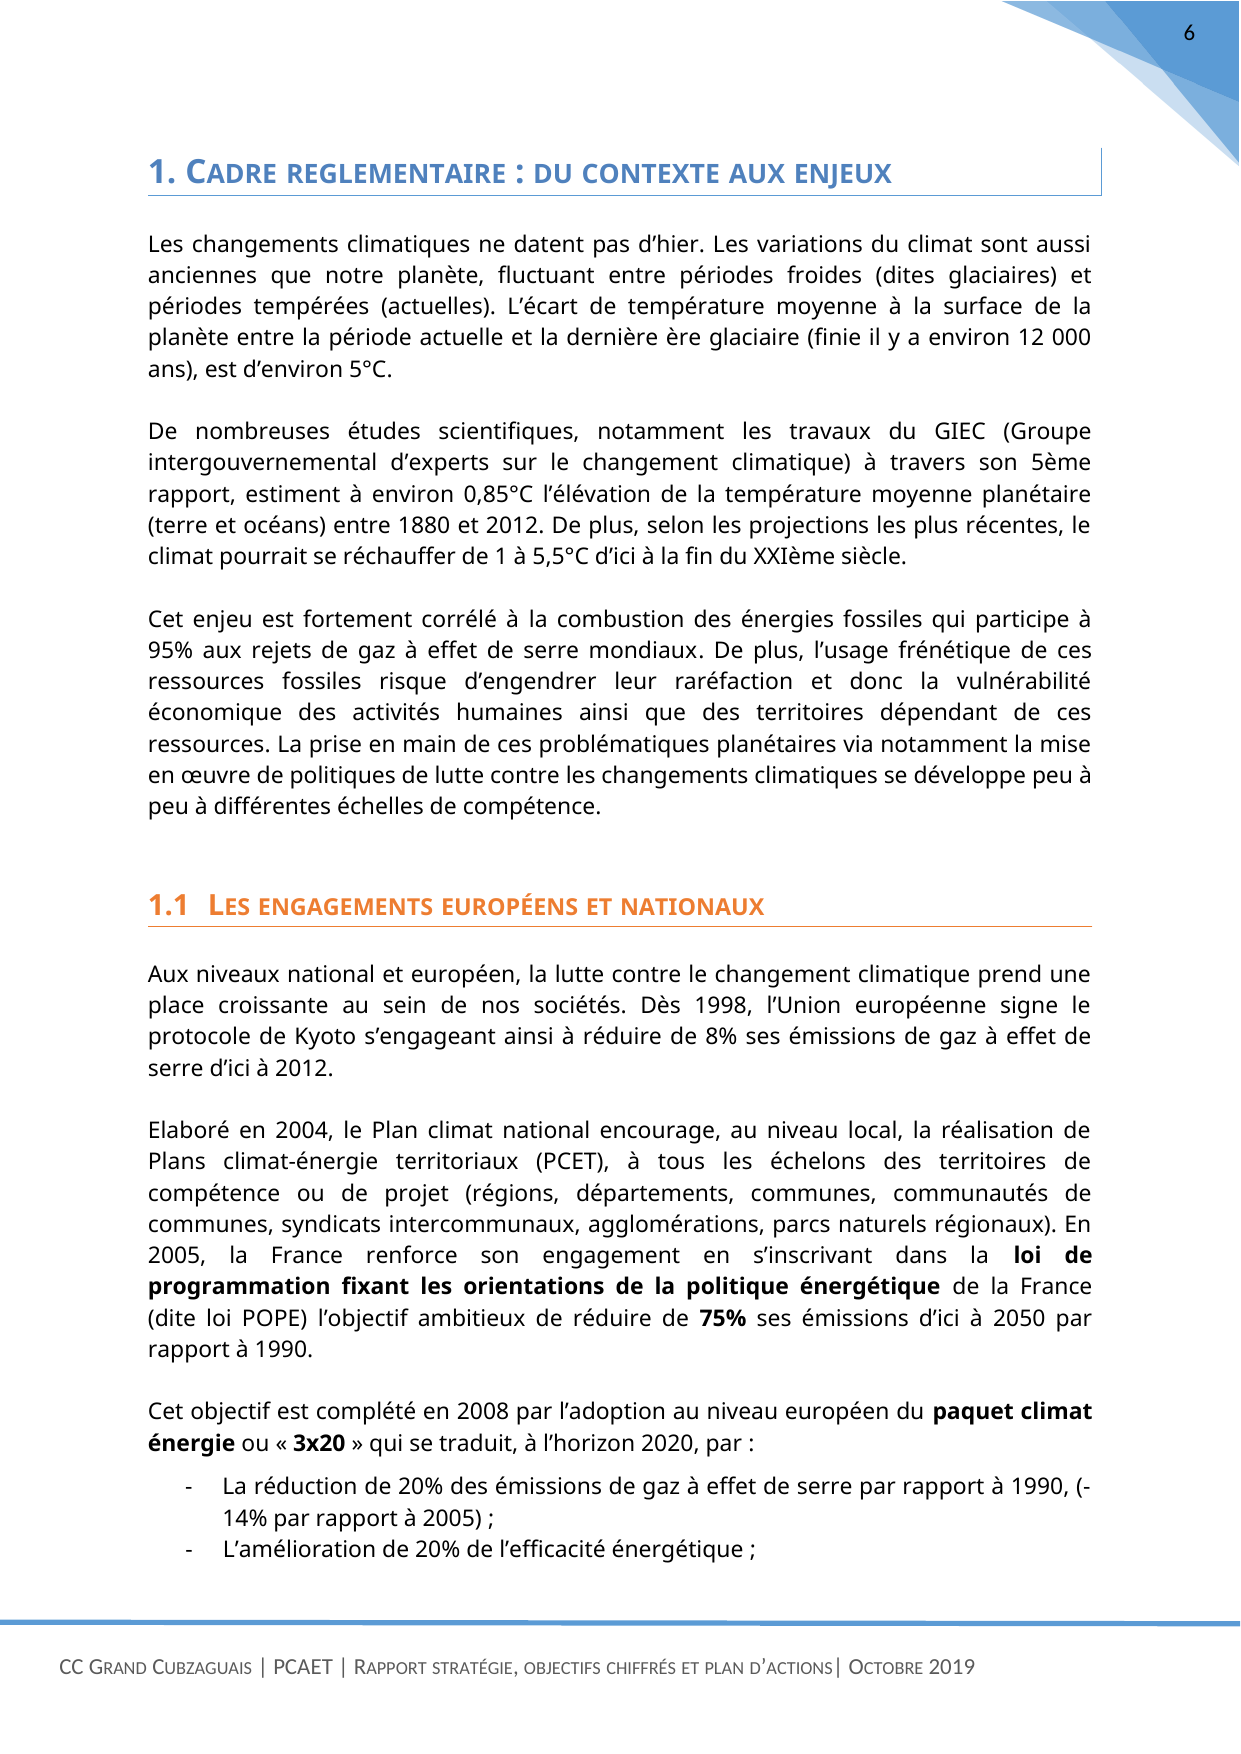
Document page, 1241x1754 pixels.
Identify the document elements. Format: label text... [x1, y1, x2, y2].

text Les changements climatiques ne datent pas d’hier. Les variations du climat sont aussi anciennes que notre planète, fluctuant entre périodes froides (dites glaciaires) et périodes tempérées (actuelles). L’écart de température moyenne à la surface de la planète entre la période actuelle et la dernière ère glaciaire (finie il y a environ 12 000 ans), est d’environ 5°C. [148, 227, 1092, 384]
text Aux niveaux national et européen, la lutte contre le changement climatique prend une place croissante au sein de nos sociétés. Dès 1998, l’Union européenne signe le protocole de Kyoto s’engageant ainsi à réduire de 8% ses émissions de gaz à effet de serre d’ici à 2012. [148, 958, 1092, 1083]
text Cet objectif est complété en 2008 par l’adoption au niveau européen du paquet climat énergie ou « 3x20 » qui se traduit, à l’horizon 2020, par : [148, 1395, 1092, 1458]
subtitle Les engagements européens et nationaux [148, 884, 1092, 926]
list La réduction de 20% des émissions de gaz à effet de serre par rapport à 1990, (- 14% par rapport à 2005) ; [185, 1470, 1092, 1533]
text Elaboré en 2004, le Plan climat national encourage, au niveau local, la réalisation de Plans climat-énergie territoriaux (PCET), à tous les échelons des territoires de compétence ou de projet (régions, départements, communes, communautés de communes, syndicats intercommunaux, agglomérations, parcs naturels régionaux). En 2005, la France renforce son engagement en s’inscrivant dans la loi de programmation fixant les orientations de la politique énergétique de la France (dite loi POPE) l’objectif ambitieux de réduire de 75% ses émissions d’ici à 2050 par rapport à 1990. [148, 1114, 1092, 1364]
picture [1000, 1, 1239, 167]
text Cet enjeu est fortement corrélé à la combustion des énergies fossiles qui participe à 95% aux rejets de gaz à effet de serre mondiaux. De plus, l’usage frénétique de ces ressources fossiles risque d’engendrer leur raréfaction et donc la vulnérabilité économique des activités humaines ainsi que des territoires dépendant de ces ressources. La prise en main de ces problématiques planétaires via notamment la mise en œuvre de politiques de lutte contre les changements climatiques se développe peu à peu à différentes échelles de compétence. [148, 602, 1092, 821]
subtitle Cadre reglementaire : du contexte aux enjeux [148, 148, 1101, 195]
text De nombreuses études scientifiques, notamment les travaux du GIEC (Groupe intergouvernemental d’experts sur le changement climatique) à travers son 5ème rapport, estiment à environ 0,85°C l’élévation de la température moyenne planétaire (terre et océans) entre 1880 et 2012. De plus, selon les projections les plus récentes, le climat pourrait se réchauffer de 1 à 5,5°C d’ici à la fin du XXIème siècle. [148, 415, 1092, 571]
list L’amélioration de 20% de l’efficacité énergétique ; [185, 1533, 1092, 1564]
